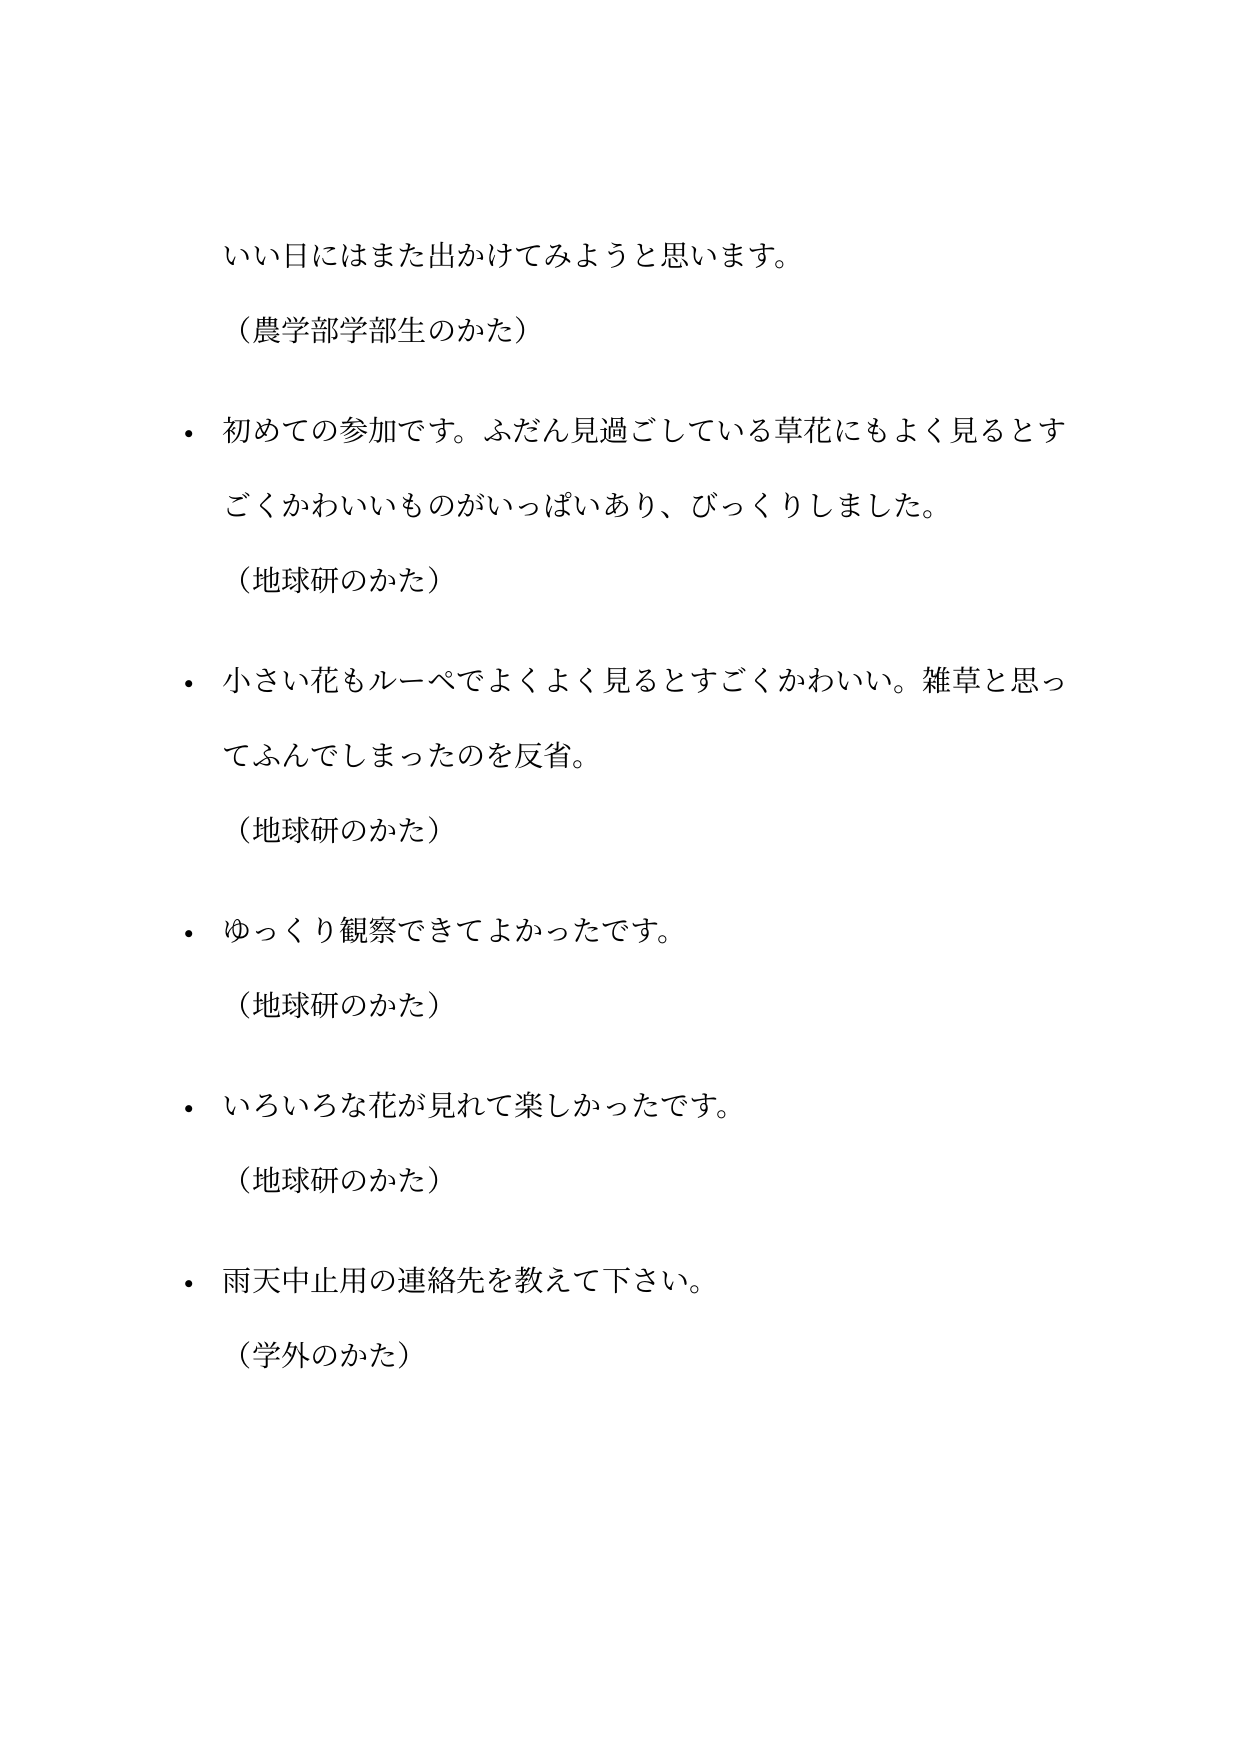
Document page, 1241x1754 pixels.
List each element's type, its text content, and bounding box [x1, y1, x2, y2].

list 小さい花もルーペでよくよく見るとすごくかわいい。雑草と思ってふんでしまったのを反省。 （地球研のかた） [185, 642, 1092, 867]
list 雨天中止用の連絡先を教えて下さい。 （学外のかた） [185, 1242, 1092, 1392]
list 初めての参加です。ふだん見過ごしている草花にもよく見るとすごくかわいいものがいっぱいあり、びっくりしました。 （地球研のかた） [185, 392, 1092, 617]
list いろいろな花が見れて楽しかったです。 （地球研のかた） [185, 1067, 1092, 1217]
list ゆっくり観察できてよかったです。 （地球研のかた） [185, 892, 1092, 1042]
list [185, 217, 1092, 367]
